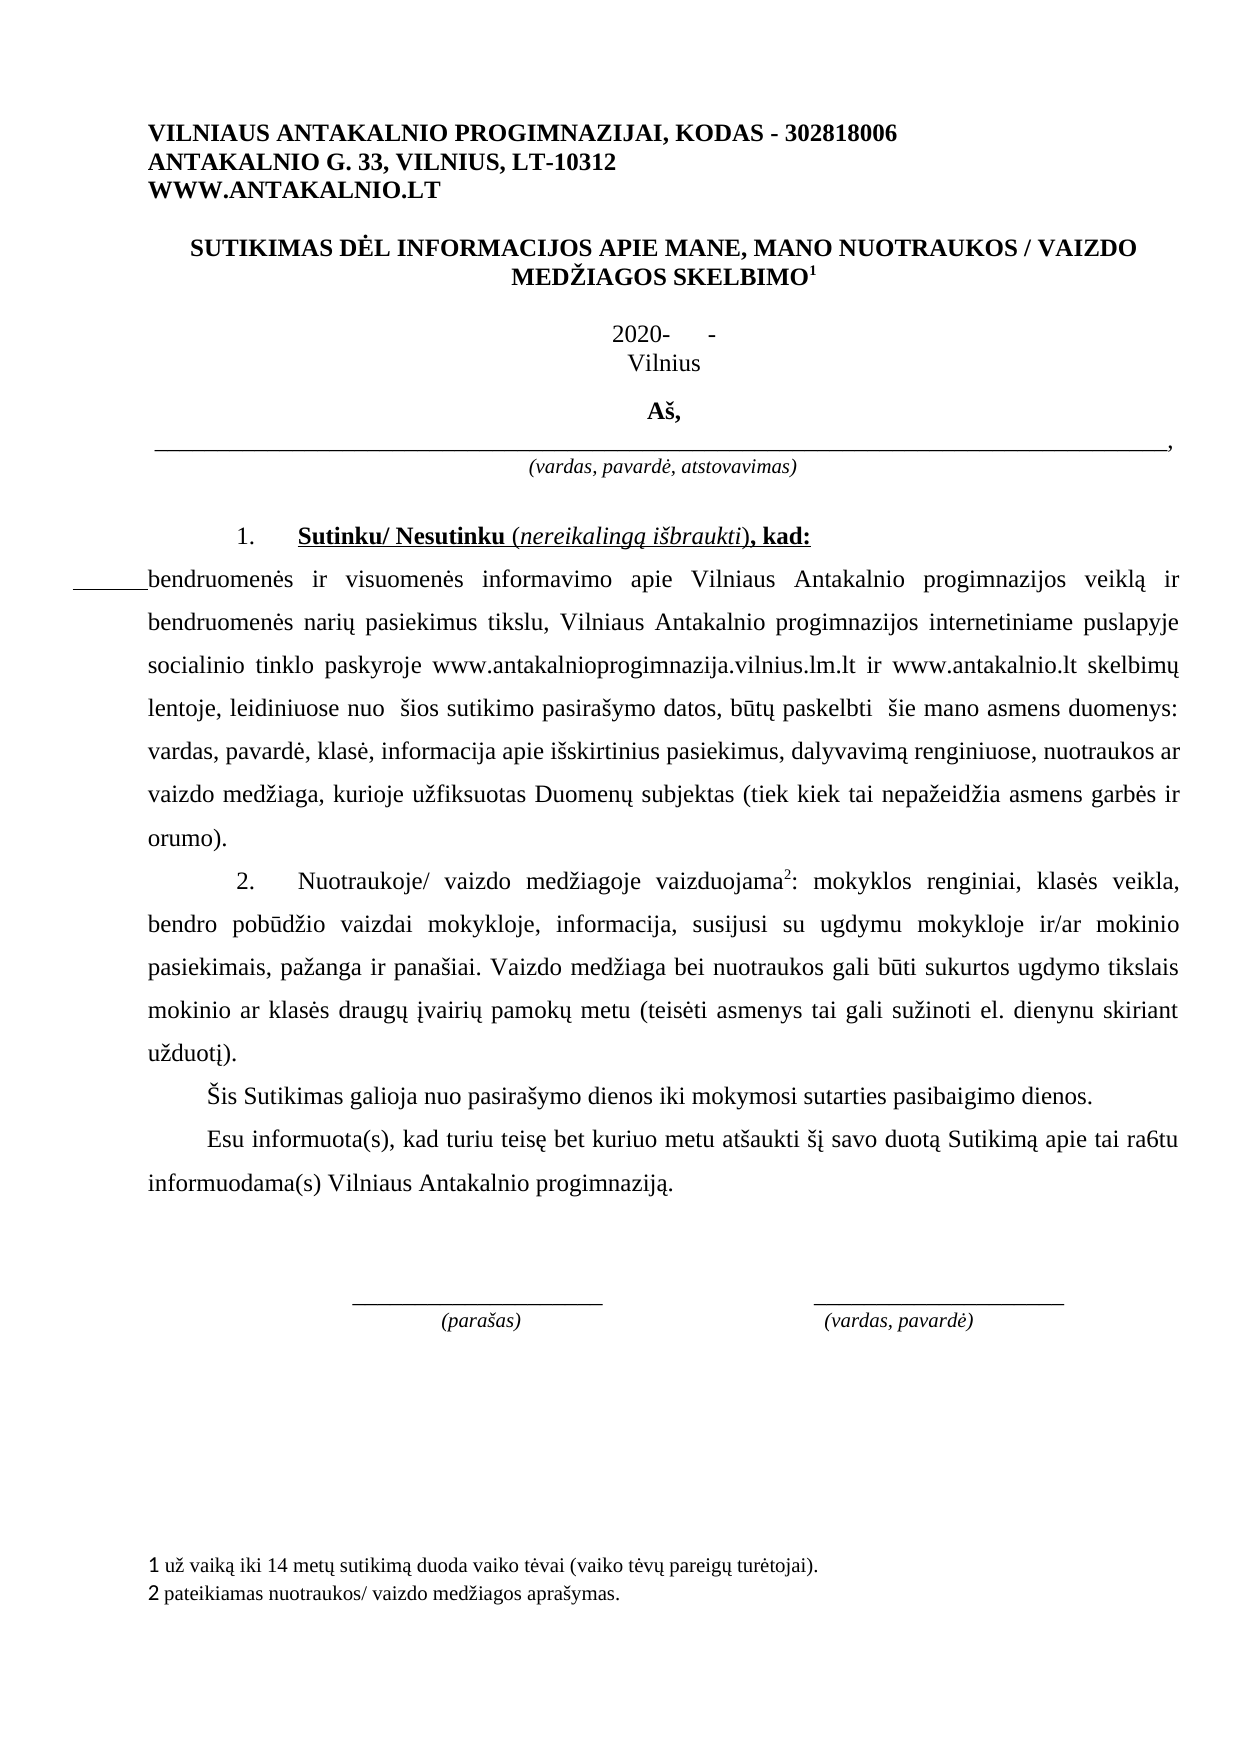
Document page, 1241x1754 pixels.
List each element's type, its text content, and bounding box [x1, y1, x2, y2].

text (parašas) (vardas, pavardė) [236, 1308, 1180, 1332]
list Nuotraukoje/ vaizdo medžiagoje vaizduojama: mokyklos renginiai, klasės veikla, bendro pobūdžio vaizdai mokykloje, informacija, susijusi su ugdymu mokykloje ir/ar mokinio pasiekimais, pažanga ir panašiai. Vaizdo medžiaga bei nuotraukos gali būti sukurtos ugdymo tikslais mokinio ar klasės draugų įvairių pamokų metu (teisėti asmenys tai gali sužinoti el. dienynu skiriant užduotį). [148, 866, 1180, 1067]
text Esu informuota(s), kad turiu teisę bet kuriuo metu atšaukti šį savo duotą Sutikimą apie tai ra6tu informuodama(s) Vilniaus Antakalnio progimnaziją. [148, 1124, 1180, 1196]
text SUTIKIMAS DĖL INFORMACIJOS APIE MANE, MANO NUOTRAUKOS / VAIZDO MEDŽIAGOS SKELBIMO [148, 233, 1180, 291]
text ANTAKALNIO G. 33, VILNIUS, LT-10312 [148, 147, 1180, 176]
text VILNIAUS ANTAKALNIO PROGIMNAZIJAI, KODAS - 302818006 [148, 118, 1180, 147]
text Šis Sutikimas galioja nuo pasirašymo dienos iki mokymosi sutarties pasibaigimo dienos. [148, 1081, 1180, 1110]
text WWW.ANTAKALNIO.LT [148, 176, 1180, 204]
text ____________________ ____________________ [236, 1279, 1180, 1308]
text bendruomenės ir visuomenės informavimo apie Vilniaus Antakalnio progimnazijos veiklą ir bendruomenės narių pasiekimus tikslu, Vilniaus Antakalnio progimnazijos internetiniame puslapyje socialinio tinklo paskyroje www.antakalnioprogimnazija.vilnius.lm.lt ir www.antakalnio.lt skelbimų lentoje, leidiniuose nuo šios sutikimo pasirašymo datos, būtų paskelbti šie mano asmens duomenys: vardas, pavardė, klasė, informacija apie išskirtinius pasiekimus, dalyvavimą renginiuose, nuotraukos ar vaizdo medžiaga, kurioje užfiksuotas Duomenų subjektas (tiek kiek tai nepažeidžia asmens garbės ir orumo). [73, 564, 1180, 851]
text Aš, _________________________________________________________________________________, (vardas, pavardė, atstovavimas) [148, 396, 1180, 478]
list Sutinku/ Nesutinku (nereikalingą išbraukti), kad: [148, 521, 1180, 549]
text 2020- - Vilnius [148, 319, 1180, 377]
